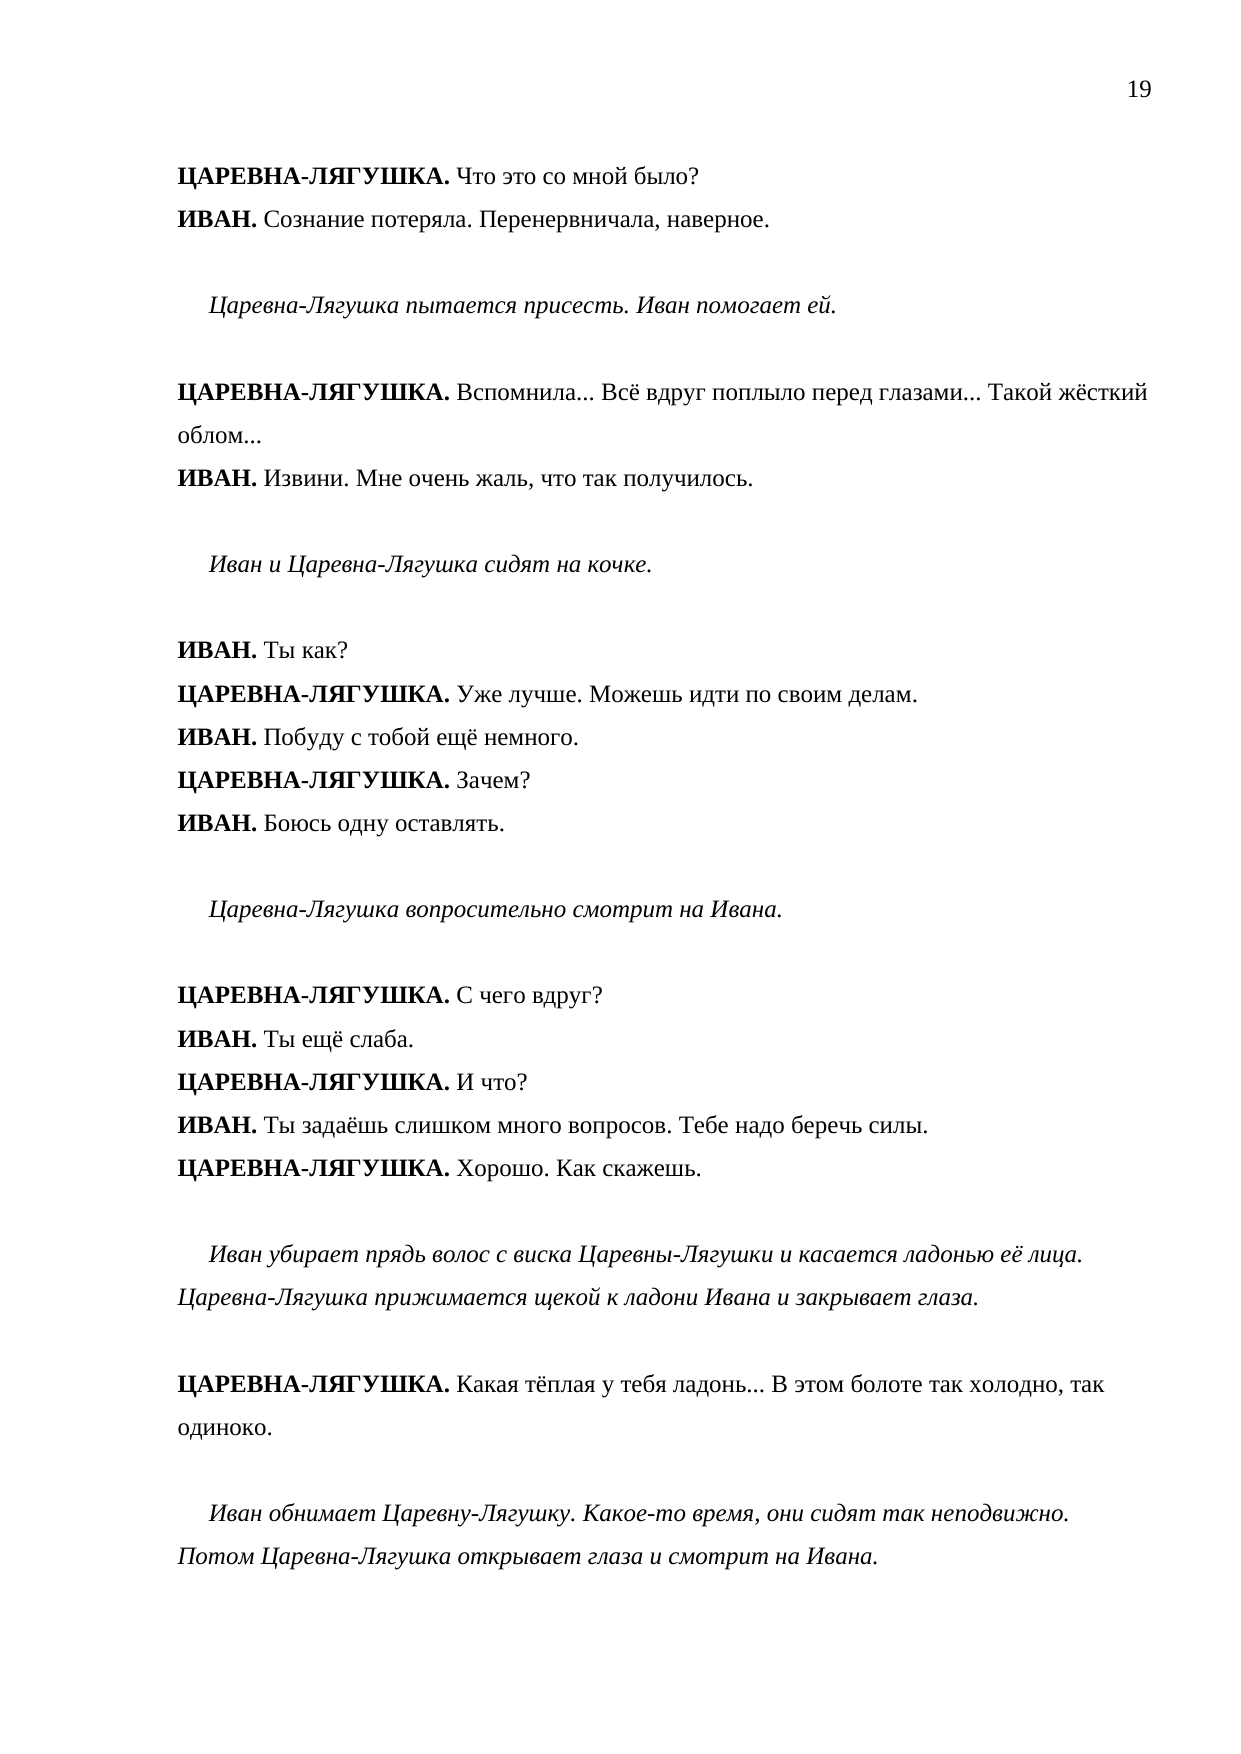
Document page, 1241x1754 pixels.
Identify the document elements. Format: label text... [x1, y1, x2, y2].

text Царевна-Лягушка пытается присесть. Иван помогает ей. [177, 291, 1152, 319]
text ЦАРЕВНА-ЛЯГУШКА. Что это со мной было? [177, 161, 1152, 190]
text ЦАРЕВНА-ЛЯГУШКА. Хорошо. Как скажешь. [177, 1153, 1152, 1182]
text Царевна-Лягушка вопросительно смотрит на Ивана. [177, 894, 1152, 923]
text ИВАН. Побуду с тобой ещё немного. [177, 722, 1152, 751]
text ИВАН. Ты как? [177, 636, 1152, 664]
text ЦАРЕВНА-ЛЯГУШКА. Какая тёплая у тебя ладонь... В этом болоте так холодно, так одиноко. [177, 1369, 1152, 1441]
text ИВАН. Извини. Мне очень жаль, что так получилось. [177, 463, 1152, 492]
text ЦАРЕВНА-ЛЯГУШКА. С чего вдруг? [177, 981, 1152, 1009]
text ЦАРЕВНА-ЛЯГУШКА. Вспомнила... Всё вдруг поплыло перед глазами... Такой жёсткий облом... [177, 377, 1152, 449]
text Иван и Царевна-Лягушка сидят на кочке. [177, 549, 1152, 578]
text ИВАН. Ты задаёшь слишком много вопросов. Тебе надо беречь силы. [177, 1110, 1152, 1139]
text ЦАРЕВНА-ЛЯГУШКА. Зачем? [177, 765, 1152, 794]
text Иван обнимает Царевну-Лягушку. Какое-то время, они сидят так неподвижно. Потом Царевна-Лягушка открывает глаза и смотрит на Ивана. [177, 1498, 1152, 1570]
text ИВАН. Боюсь одну оставлять. [177, 808, 1152, 837]
text ИВАН. Ты ещё слаба. [177, 1024, 1152, 1052]
text ЦАРЕВНА-ЛЯГУШКА. Уже лучше. Можешь идти по своим делам. [177, 679, 1152, 707]
text ЦАРЕВНА-ЛЯГУШКА. И что? [177, 1067, 1152, 1096]
text ИВАН. Сознание потеряла. Перенервничала, наверное. [177, 204, 1152, 233]
text Иван убирает прядь волос с виска Царевны-Лягушки и касается ладонью её лица. Царевна-Лягушка прижимается щекой к ладони Ивана и закрывает глаза. [177, 1239, 1152, 1311]
